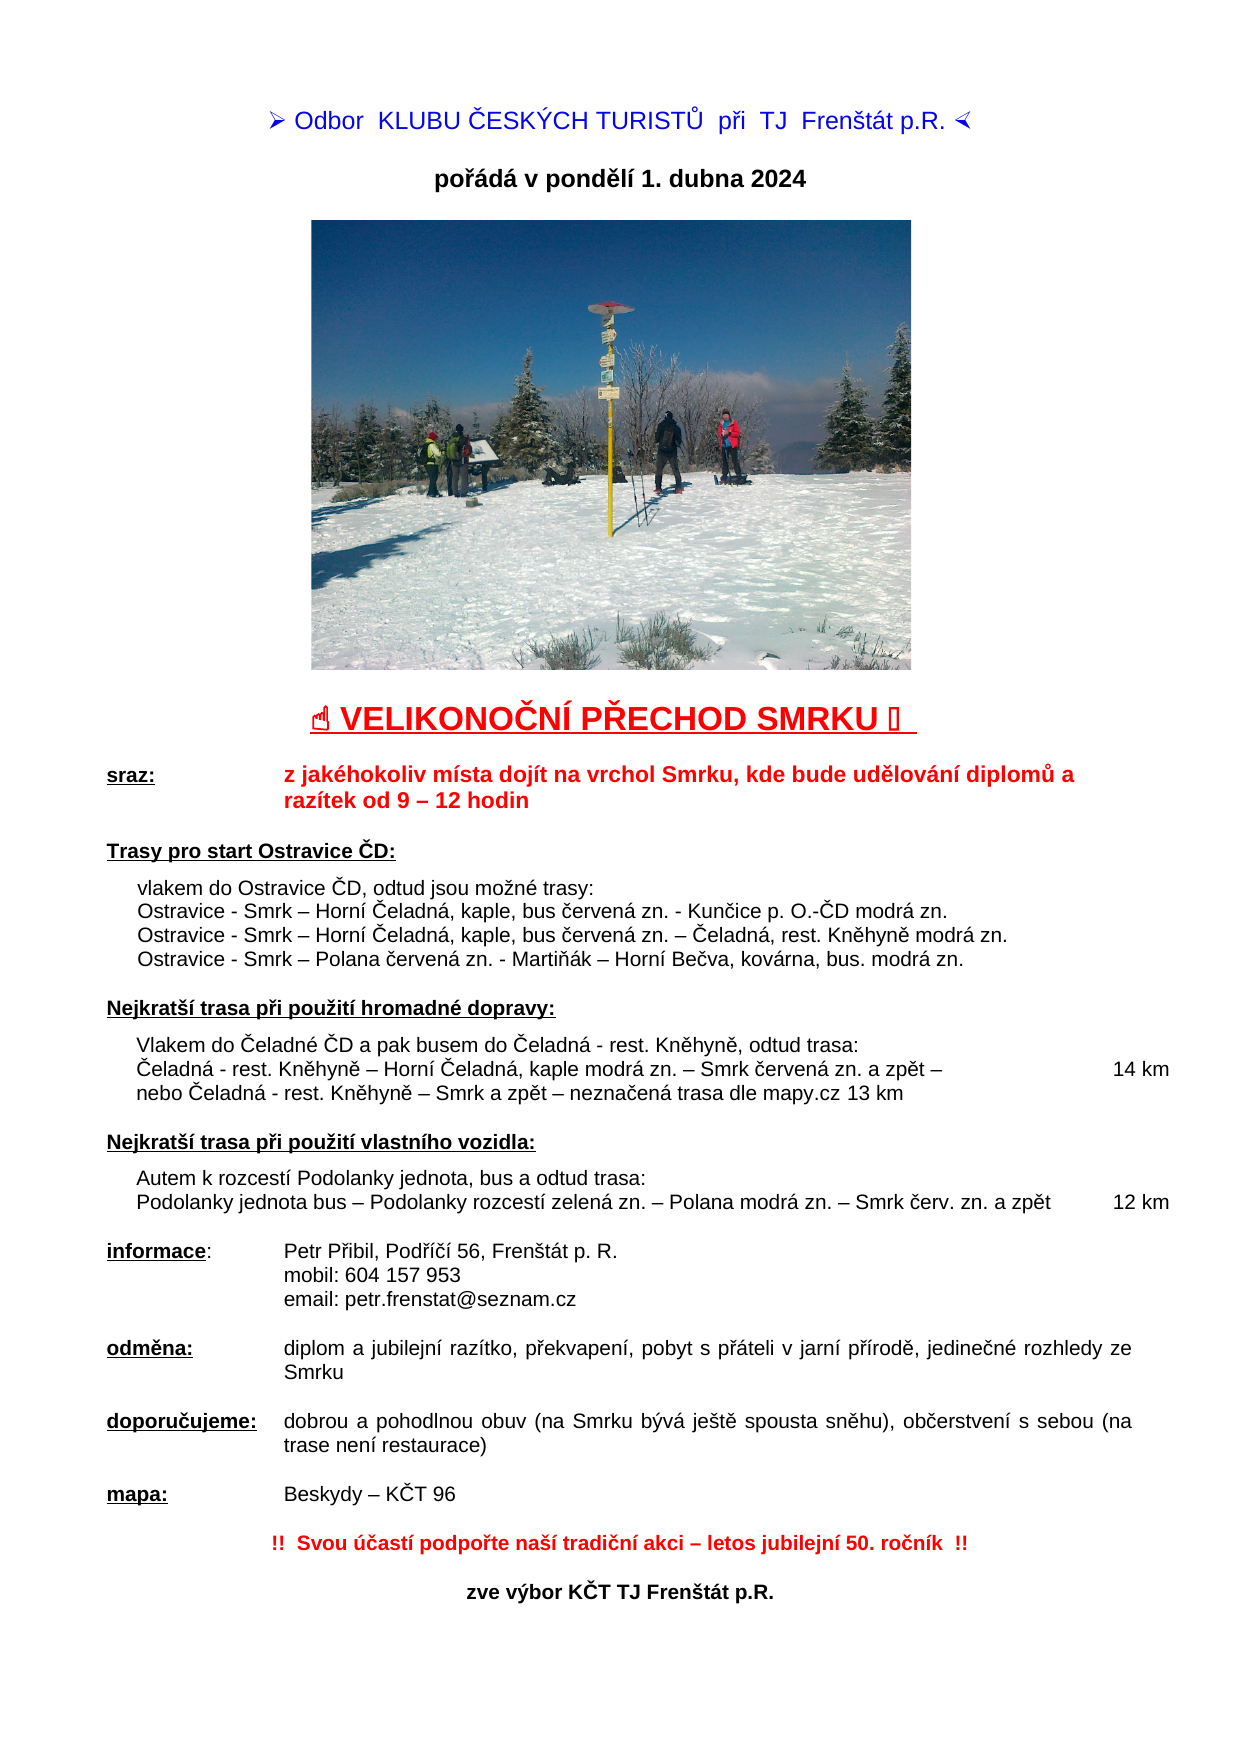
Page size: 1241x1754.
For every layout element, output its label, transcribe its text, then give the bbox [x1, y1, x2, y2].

text mobil: 604 157 953 [106, 1263, 1134, 1287]
text Vlakem do Čeladné ČD a pak busem do Čeladná - rest. Kněhyně, odtud trasa: [106, 1033, 1134, 1057]
text Odbor klubu českých turistů při TJ Frenštát p.R. [106, 106, 1134, 135]
text email: petr.frenstat@seznam.cz [106, 1287, 1134, 1311]
text odměna: diplom a jubilejní razítko, překvapení, pobyt s přáteli v jarní přírodě, jedinečné rozhledy ze Smrku [106, 1336, 1134, 1384]
text Trasy pro start Ostravice ČD: [106, 839, 1134, 863]
text Nejkratší trasa při použití vlastního vozidla: [106, 1129, 1134, 1153]
text Podolanky jednota bus – Podolanky rozcestí zelená zn. – Polana modrá zn. – Smrk červ. zn. a zpět 12 km [106, 1190, 1134, 1214]
text informace: Petr Přibil, Podříčí 56, Frenštát p. R. [106, 1239, 1134, 1263]
text sraz: z jakéhokoliv místa dojít na vrchol Smrku, kde bude udělování diplomů a razítek od 9 – 12 hodin [106, 761, 1134, 814]
text Ostravice - Smrk – Horní Čeladná, kaple, bus červená zn. – Čeladná, rest. Kněhyně modrá zn. 18 km [106, 923, 1134, 947]
text Ostravice - Smrk – Polana červená zn. - Martiňák – Horní Bečva, kovárna, bus. modrá zn. 23 km [106, 947, 1134, 971]
text Velikonoční přechod Smrku [77, 699, 1134, 737]
picture [311, 220, 912, 670]
text zve výbor KČT TJ Frenštát p.R. [106, 1579, 1134, 1603]
text Nejkratší trasa při použití hromadné dopravy: [106, 996, 1134, 1020]
text nebo Čeladná - rest. Kněhyně – Smrk a zpět – neznačená trasa dle mapy.cz 13 km [106, 1081, 1134, 1104]
text Autem k rozcestí Podolanky jednota, bus a odtud trasa: [106, 1166, 1134, 1190]
text Čeladná - rest. Kněhyně – Horní Čeladná, kaple modrá zn. – Smrk červená zn. a zpět – 14 km [106, 1057, 1134, 1081]
text !! Svou účastí podpořte naší tradiční akci – letos jubilejní 50. ročník !! [106, 1531, 1134, 1554]
text mapa: Beskydy – KČT 96 [106, 1482, 1134, 1506]
text Ostravice - Smrk – Horní Čeladná, kaple, bus červená zn. - Kunčice p. O.-ČD modrá zn. 23 km [106, 899, 1134, 923]
text vlakem do Ostravice ČD, odtud jsou možné trasy: [106, 875, 1134, 899]
text pořádá v pondělí 1. dubna 2024 [106, 164, 1134, 193]
text doporučujeme: dobrou a pohodlnou obuv (na Smrku bývá ještě spousta sněhu), občerstvení s sebou (na trase není restaurace) [106, 1409, 1134, 1457]
